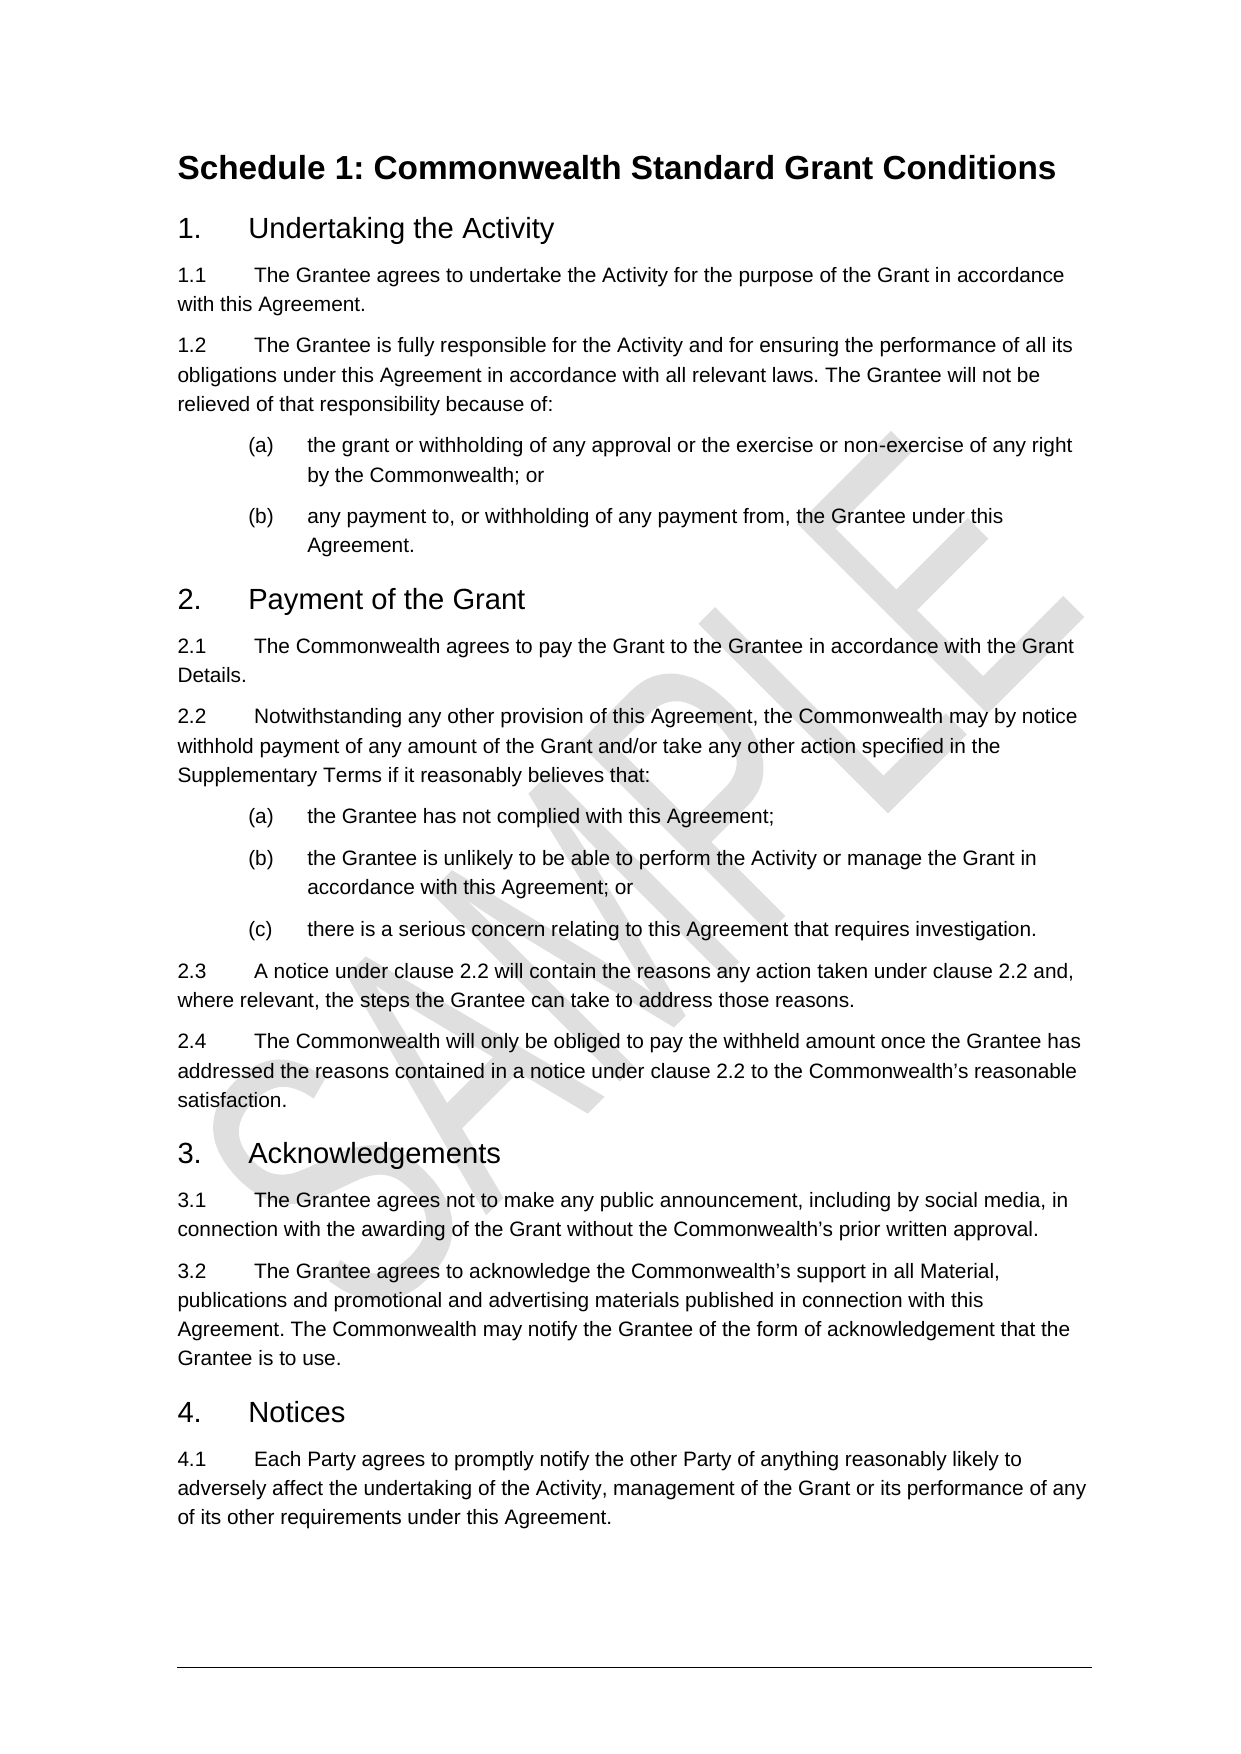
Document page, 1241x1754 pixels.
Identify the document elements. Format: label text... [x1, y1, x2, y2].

text (c) there is a serious concern relating to this Agreement that requires investigation. [248, 912, 1092, 941]
text 2.3 A notice under clause 2.2 will contain the reasons any action taken under clause 2.2 and, where relevant, the steps the Grantee can take to address those reasons. [177, 953, 1092, 1012]
text 1.1 The Grantee agrees to undertake the Activity for the purpose of the Grant in accordance with this Agreement. [177, 257, 1092, 316]
subtitle Undertaking the Activity [177, 211, 1092, 245]
subtitle Schedule 1: Commonwealth Standard Grant Conditions [177, 148, 1092, 186]
subtitle Payment of the Grant [177, 582, 1092, 616]
text 1.2 The Grantee is fully responsible for the Activity and for ensuring the performance of all its obligations under this Agreement in accordance with all relevant laws. The Grantee will not be relieved of that responsibility because of: [177, 328, 1092, 416]
text (b) the Grantee is unlikely to be able to perform the Activity or manage the Grant in accordance with this Agreement; or [248, 841, 1092, 899]
text 2.2 Notwithstanding any other provision of this Agreement, the Commonwealth may by notice withhold payment of any amount of the Grant and/or take any other action specified in the Supplementary Terms if it reasonably believes that: [177, 699, 1092, 787]
text (a) the Grantee has not complied with this Agreement; [248, 799, 1092, 828]
text 4.1 Each Party agrees to promptly notify the other Party of anything reasonably likely to adversely affect the undertaking of the Activity, management of the Grant or its performance of any of its other requirements under this Agreement. [177, 1441, 1092, 1529]
text 3.2 The Grantee agrees to acknowledge the Commonwealth’s support in all Material, publications and promotional and advertising materials published in connection with this Agreement. The Commonwealth may notify the Grantee of the form of acknowledgement that the Grantee is to use. [177, 1253, 1092, 1370]
text (a) the grant or withholding of any approval or the exercise or non‐exercise of any right by the Commonwealth; or [248, 428, 1092, 486]
text (b) any payment to, or withholding of any payment from, the Grantee under this Agreement. [248, 499, 1092, 557]
text 2.1 The Commonwealth agrees to pay the Grant to the Grantee in accordance with the Grant Details. [177, 628, 1092, 687]
text 3.1 The Grantee agrees not to make any public announcement, including by social media, in connection with the awarding of the Grant without the Commonwealth’s prior written approval. [177, 1183, 1092, 1241]
subtitle Acknowledgements [177, 1137, 1092, 1170]
subtitle Notices [177, 1395, 1092, 1429]
text 2.4 The Commonwealth will only be obliged to pay the withheld amount once the Grantee has addressed the reasons contained in a notice under clause 2.2 to the Commonwealth’s reasonable satisfaction. [177, 1024, 1092, 1112]
